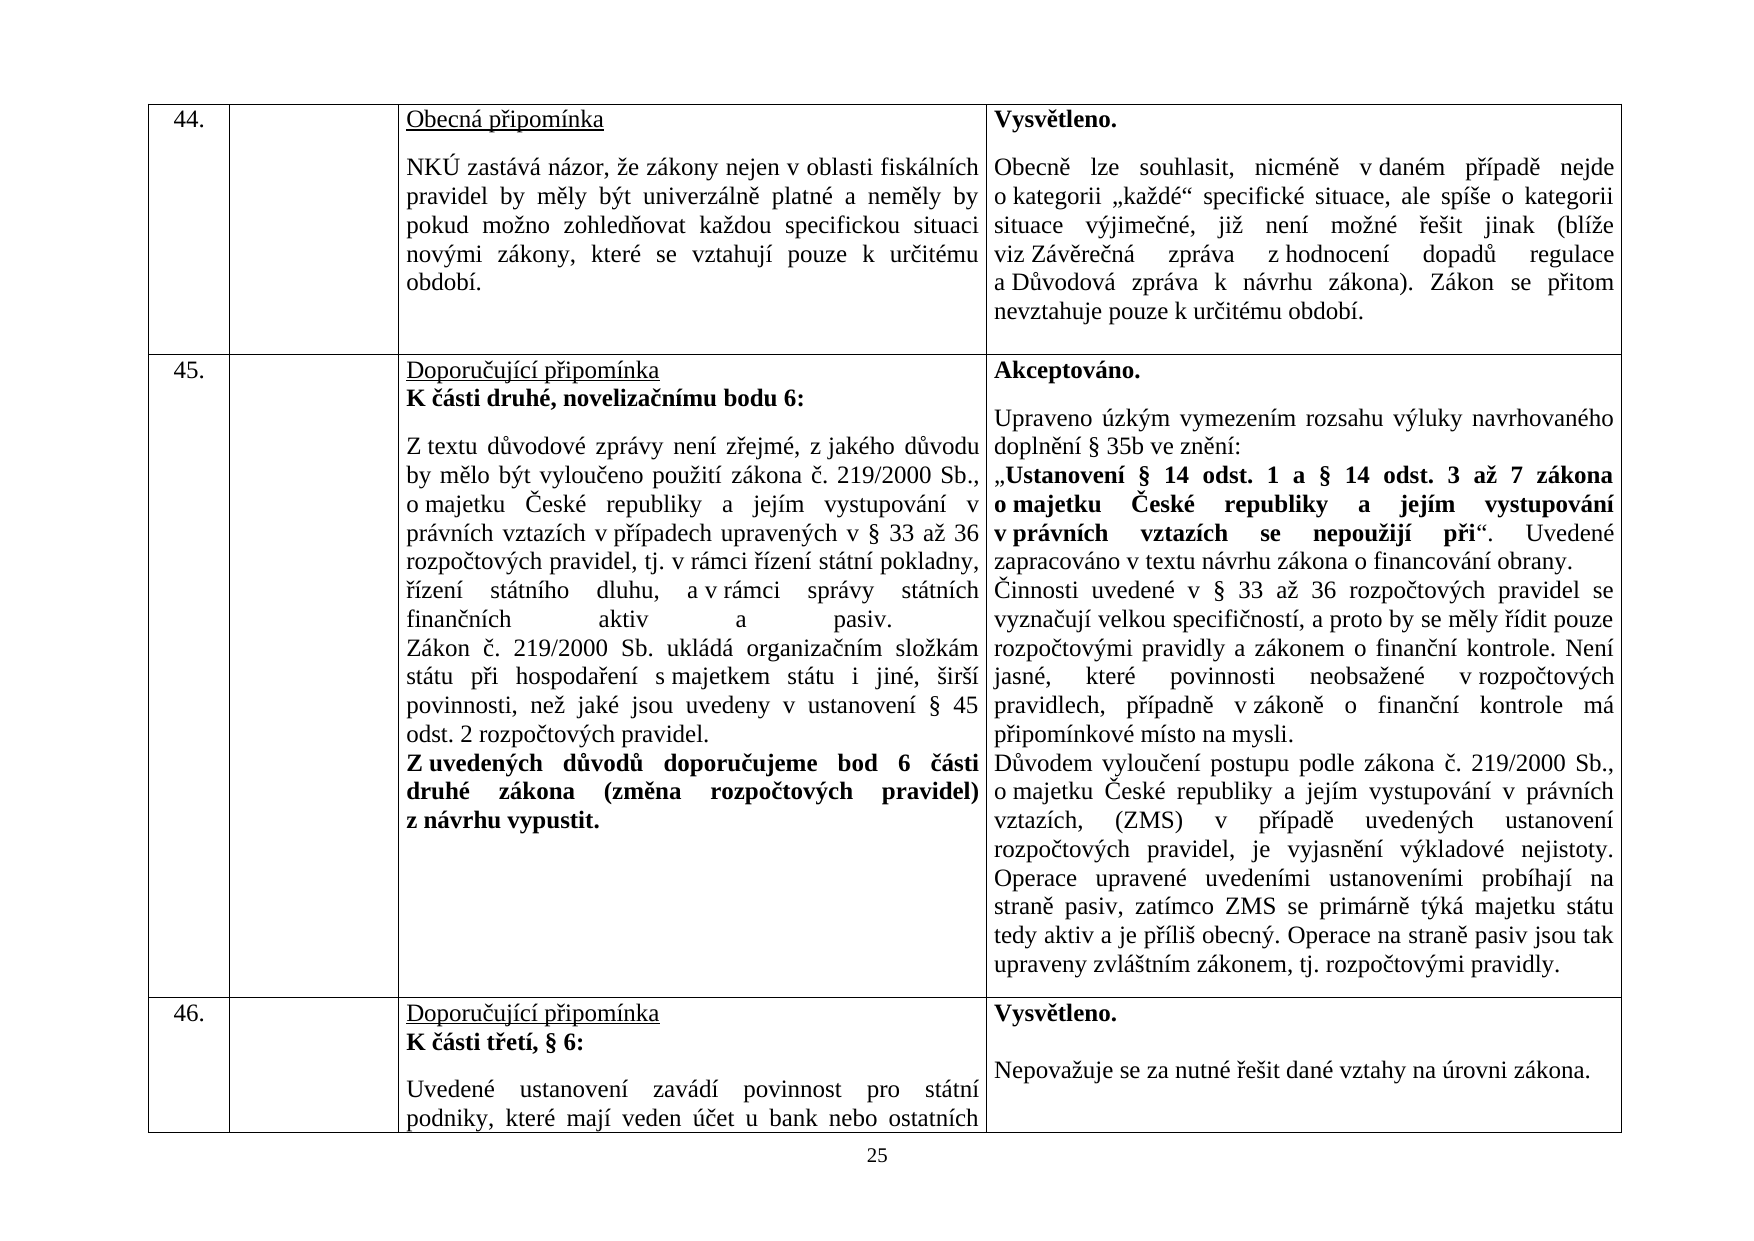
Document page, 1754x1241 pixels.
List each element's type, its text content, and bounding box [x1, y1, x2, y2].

table_cell Doporučující připomínka K části druhé, novelizačnímu bodu 6: Z textu důvodové zprávy není zřejmé, z jakého důvodu by mělo být vyloučeno použití zákona č. 219/2000 Sb., o majetku České republiky a jejím vystupování v právních vztazích v případech upravených v § 33 až 36 rozpočtových pravidel, tj. v rámci řízení státní pokladny, řízení státního dluhu, a v rámci správy státních finančních aktiv a pasiv. Zákon č. 219/2000 Sb. ukládá organizačním složkám státu při hospodaření s majetkem státu i jiné, širší povinnosti, než jaké jsou uvedeny v ustanovení § 45 odst. 2 rozpočtových pravidel. Z uvedených důvodů doporučujeme bod 6 části druhé zákona (změna rozpočtových pravidel) z návrhu vypustit. [399, 355, 986, 997]
table_cell 46. [149, 998, 229, 1132]
table_cell Vysvětleno. Obecně lze souhlasit, nicméně v daném případě nejde o kategorii „každé“ specifické situace, ale spíše o kategorii situace výjimečné, již není možné řešit jinak (blíže viz Závěrečná zpráva z hodnocení dopadů regulace a Důvodová zpráva k návrhu zákona). Zákon se přitom nevztahuje pouze k určitému období. [987, 105, 1621, 354]
table_cell 44. [149, 105, 229, 354]
table_cell [230, 998, 398, 1132]
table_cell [399, 998, 986, 1132]
table_cell [230, 105, 398, 354]
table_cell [987, 998, 1621, 1132]
table_cell 45. [149, 355, 229, 997]
table_cell Akceptováno. Upraveno úzkým vymezením rozsahu výluky navrhovaného doplnění § 35b ve znění: „Ustanovení § 14 odst. 1 a § 14 odst. 3 až 7 zákona o majetku České republiky a jejím vystupování v právních vztazích se nepoužijí při“. Uvedené zapracováno v textu návrhu zákona o financování obrany. Činnosti uvedené v § 33 až 36 rozpočtových pravidel se vyznačují velkou specifičností, a proto by se měly řídit pouze rozpočtovými pravidly a zákonem o finanční kontrole. Není jasné, které povinnosti neobsažené v rozpočtových pravidlech, případně v zákoně o finanční kontrole má připomínkové místo na mysli. Důvodem vyloučení postupu podle zákona č. 219/2000 Sb., o majetku České republiky a jejím vystupování v právních vztazích, (ZMS) v případě uvedených ustanovení rozpočtových pravidel, je vyjasnění výkladové nejistoty. Operace upravené uvedeními ustanoveními probíhají na straně pasiv, zatímco ZMS se primárně týká majetku státu tedy aktiv a je příliš obecný. Operace na straně pasiv jsou tak upraveny zvláštním zákonem, tj. rozpočtovými pravidly. [987, 355, 1621, 997]
table_cell Obecná připomínka NKÚ zastává názor, že zákony nejen v oblasti fiskálních pravidel by měly být univerzálně platné a neměly by pokud možno zohledňovat každou specifickou situaci novými zákony, které se vztahují pouze k určitému období. [399, 105, 986, 354]
table_cell [230, 355, 398, 997]
